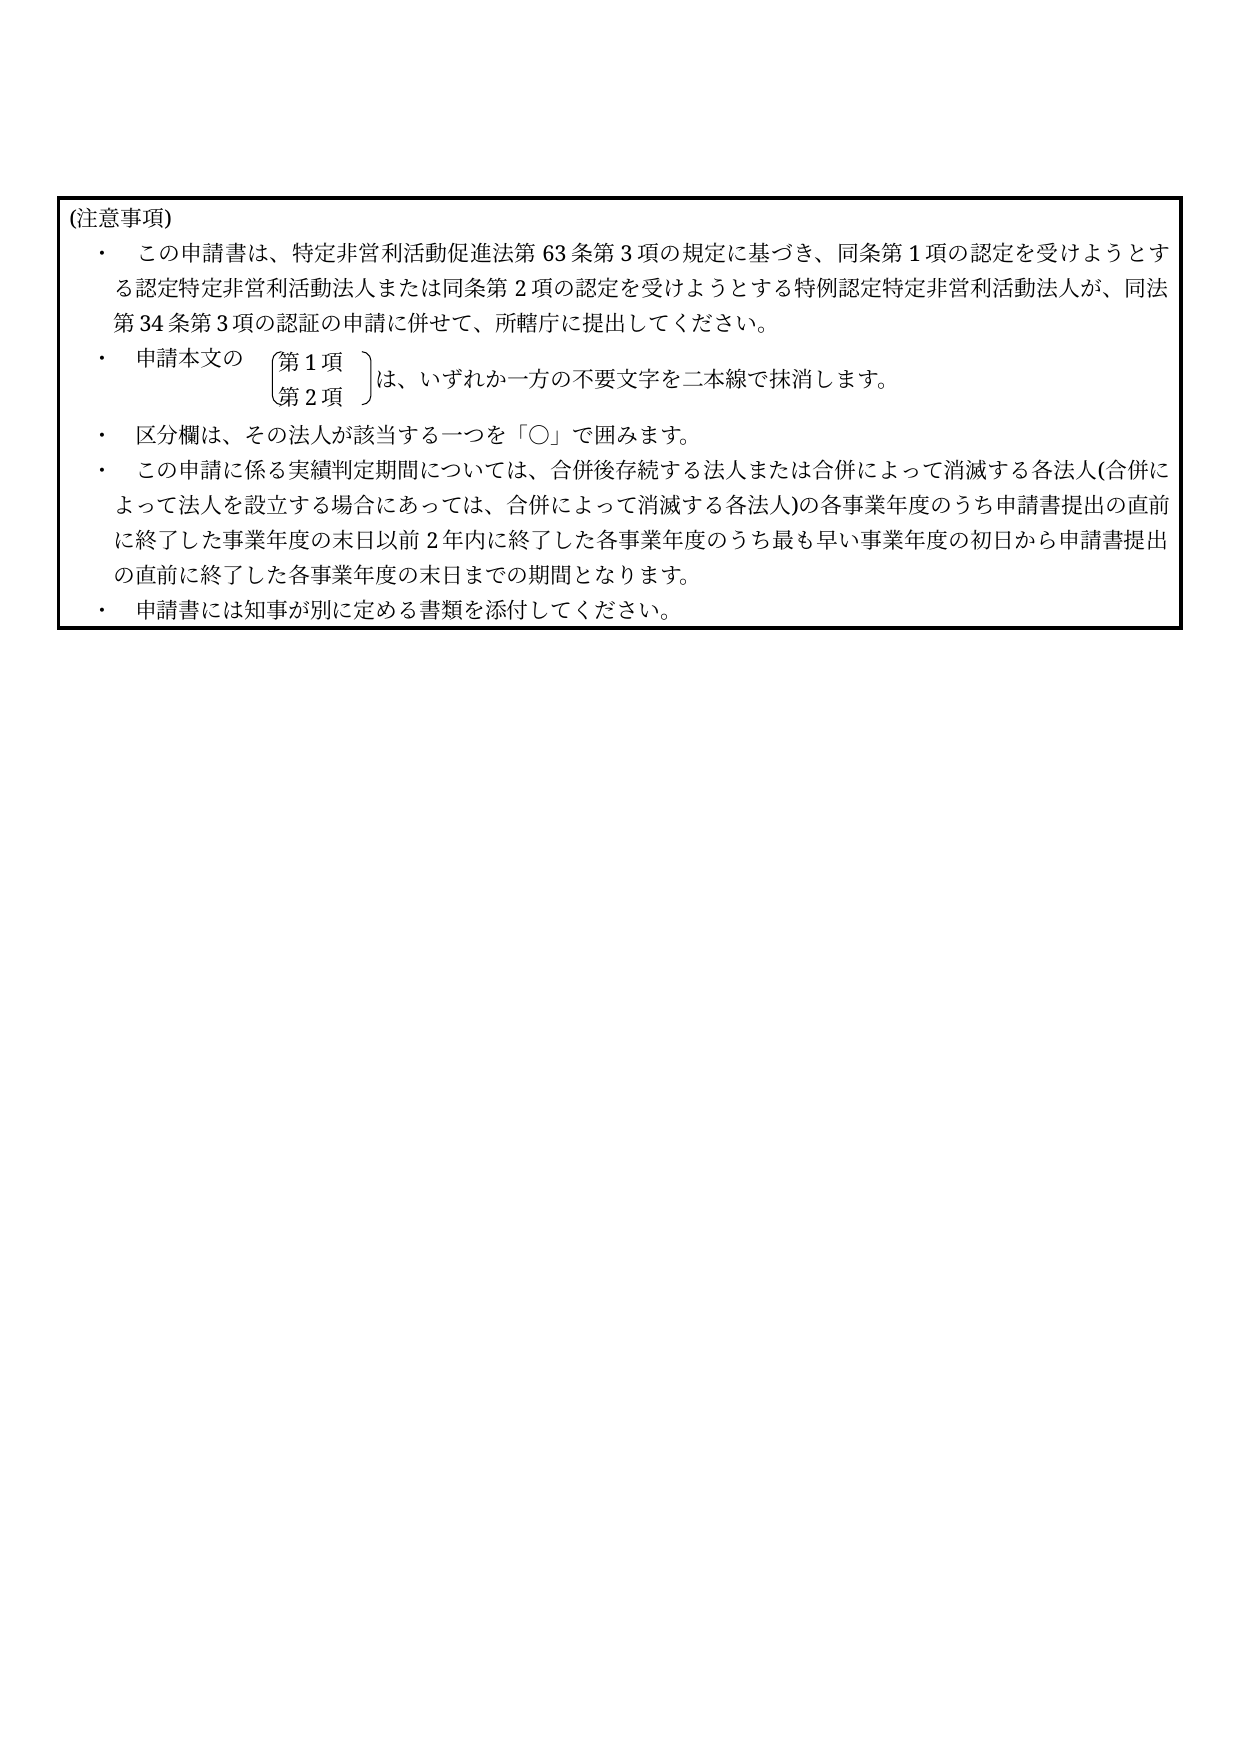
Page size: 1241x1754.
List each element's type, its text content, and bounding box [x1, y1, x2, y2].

table_cell は、いずれか一方の不要文字を二本線で抹消します。 [365, 339, 1179, 417]
table_cell ・ 区分欄は、その法人が該当する一つを「○」で囲みます。 ・ この申請に係る実績判定期間については、合併後存続する法人または合併によって消滅する各法人(合併によって法人を設立する場合にあっては、合併によって消滅する各法人)の各事業年度のうち申請書提出の直前に終了した事業年度の末日以前2年内に終了した各事業年度のうち最も早い事業年度の初日から申請書提出の直前に終了した各事業年度の末日までの期間となります。 ・ 申請書には知事が別に定める書類を添付してください。 [60, 417, 1179, 626]
table_header (注意事項) ・ この申請書は、特定非営利活動促進法第63条第3項の規定に基づき、同条第1項の認定を受けようとする認定特定非営利活動法人または同条第2項の認定を受けようとする特例認定特定非営利活動法人が、同法第34条第3項の認証の申請に併せて、所轄庁に提出してください。 [60, 200, 1179, 339]
table_cell 第1項 第2項 [256, 339, 365, 417]
table_cell ・ 申請本文の [60, 339, 256, 417]
